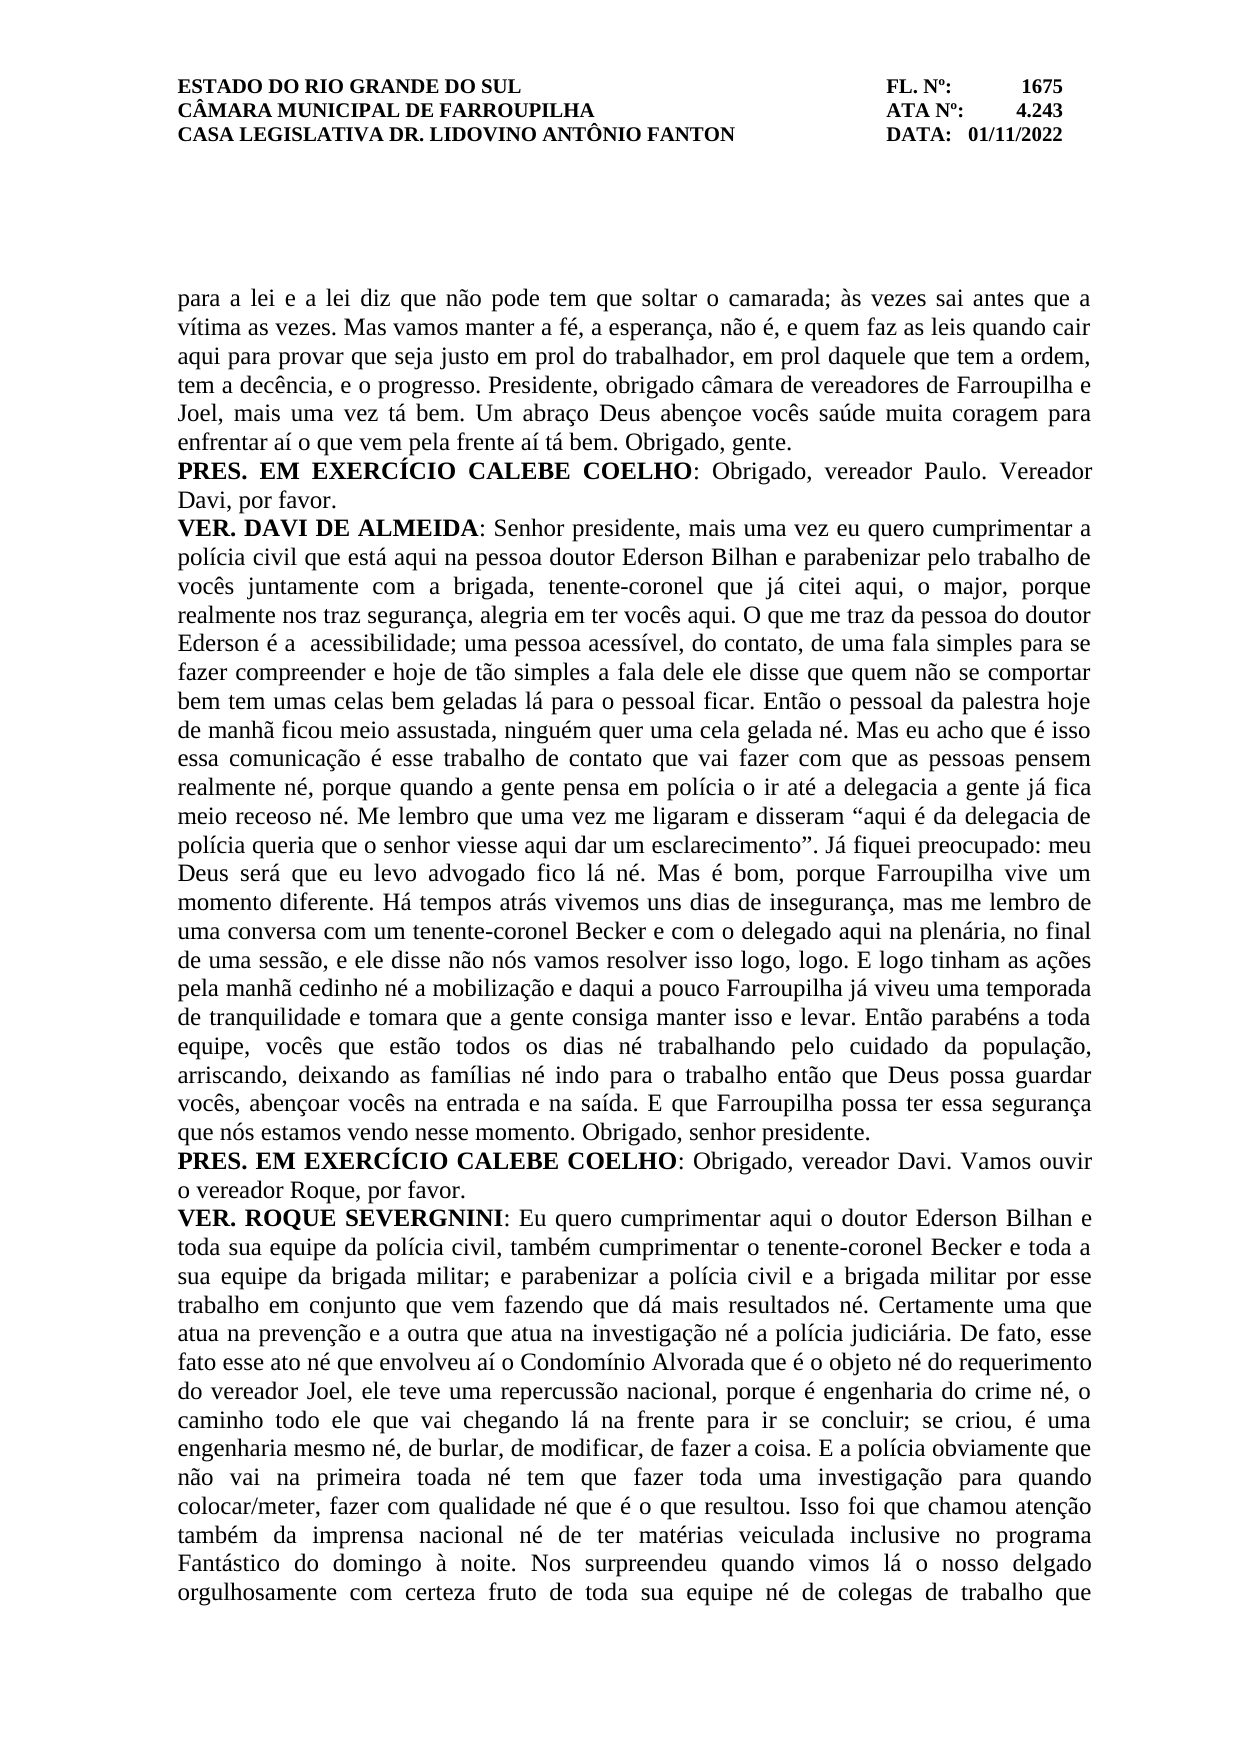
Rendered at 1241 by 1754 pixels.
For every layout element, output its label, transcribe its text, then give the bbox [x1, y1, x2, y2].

text PRES. EM EXERCÍCIO CALEBE COELHO: Obrigado, vereador Davi. Vamos ouvir o vereador Roque, por favor. [177, 1146, 1092, 1203]
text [177, 1203, 1092, 1606]
text VER. DAVI DE ALMEIDA: Senhor presidente, mais uma vez eu quero cumprimentar a polícia civil que está aqui na pessoa doutor Ederson Bilhan e parabenizar pelo trabalho de vocês juntamente com a brigada, tenente-coronel que já citei aqui, o major, porque realmente nos traz segurança, alegria em ter vocês aqui. O que me traz da pessoa do doutor Ederson é a acessibilidade; uma pessoa acessível, do contato, de uma fala simples para se fazer compreender e hoje de tão simples a fala dele ele disse que quem não se comportar bem tem umas celas bem geladas lá para o pessoal ficar. Então o pessoal da palestra hoje de manhã ficou meio assustada, ninguém quer uma cela gelada né. Mas eu acho que é isso essa comunicação é esse trabalho de contato que vai fazer com que as pessoas pensem realmente né, porque quando a gente pensa em polícia o ir até a delegacia a gente já fica meio receoso né. Me lembro que uma vez me ligaram e disseram “aqui é da delegacia de polícia queria que o senhor viesse aqui dar um esclarecimento”. Já fiquei preocupado: meu Deus será que eu levo advogado fico lá né. Mas é bom, porque Farroupilha vive um momento diferente. Há tempos atrás vivemos uns dias de insegurança, mas me lembro de uma conversa com um tenente-coronel Becker e com o delegado aqui na plenária, no final de uma sessão, e ele disse não nós vamos resolver isso logo, logo. E logo tinham as ações pela manhã cedinho né a mobilização e daqui a pouco Farroupilha já viveu uma temporada de tranquilidade e tomara que a gente consiga manter isso e levar. Então parabéns a toda equipe, vocês que estão todos os dias né trabalhando pelo cuidado da população, arriscando, deixando as famílias né indo para o trabalho então que Deus possa guardar vocês, abençoar vocês na entrada e na saída. E que Farroupilha possa ter essa segurança que nós estamos vendo nesse momento. Obrigado, senhor presidente. [177, 513, 1092, 1146]
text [177, 283, 1092, 456]
text PRES. EM EXERCÍCIO CALEBE COELHO: Obrigado, vereador Paulo. Vereador Davi, por favor. [177, 456, 1092, 513]
